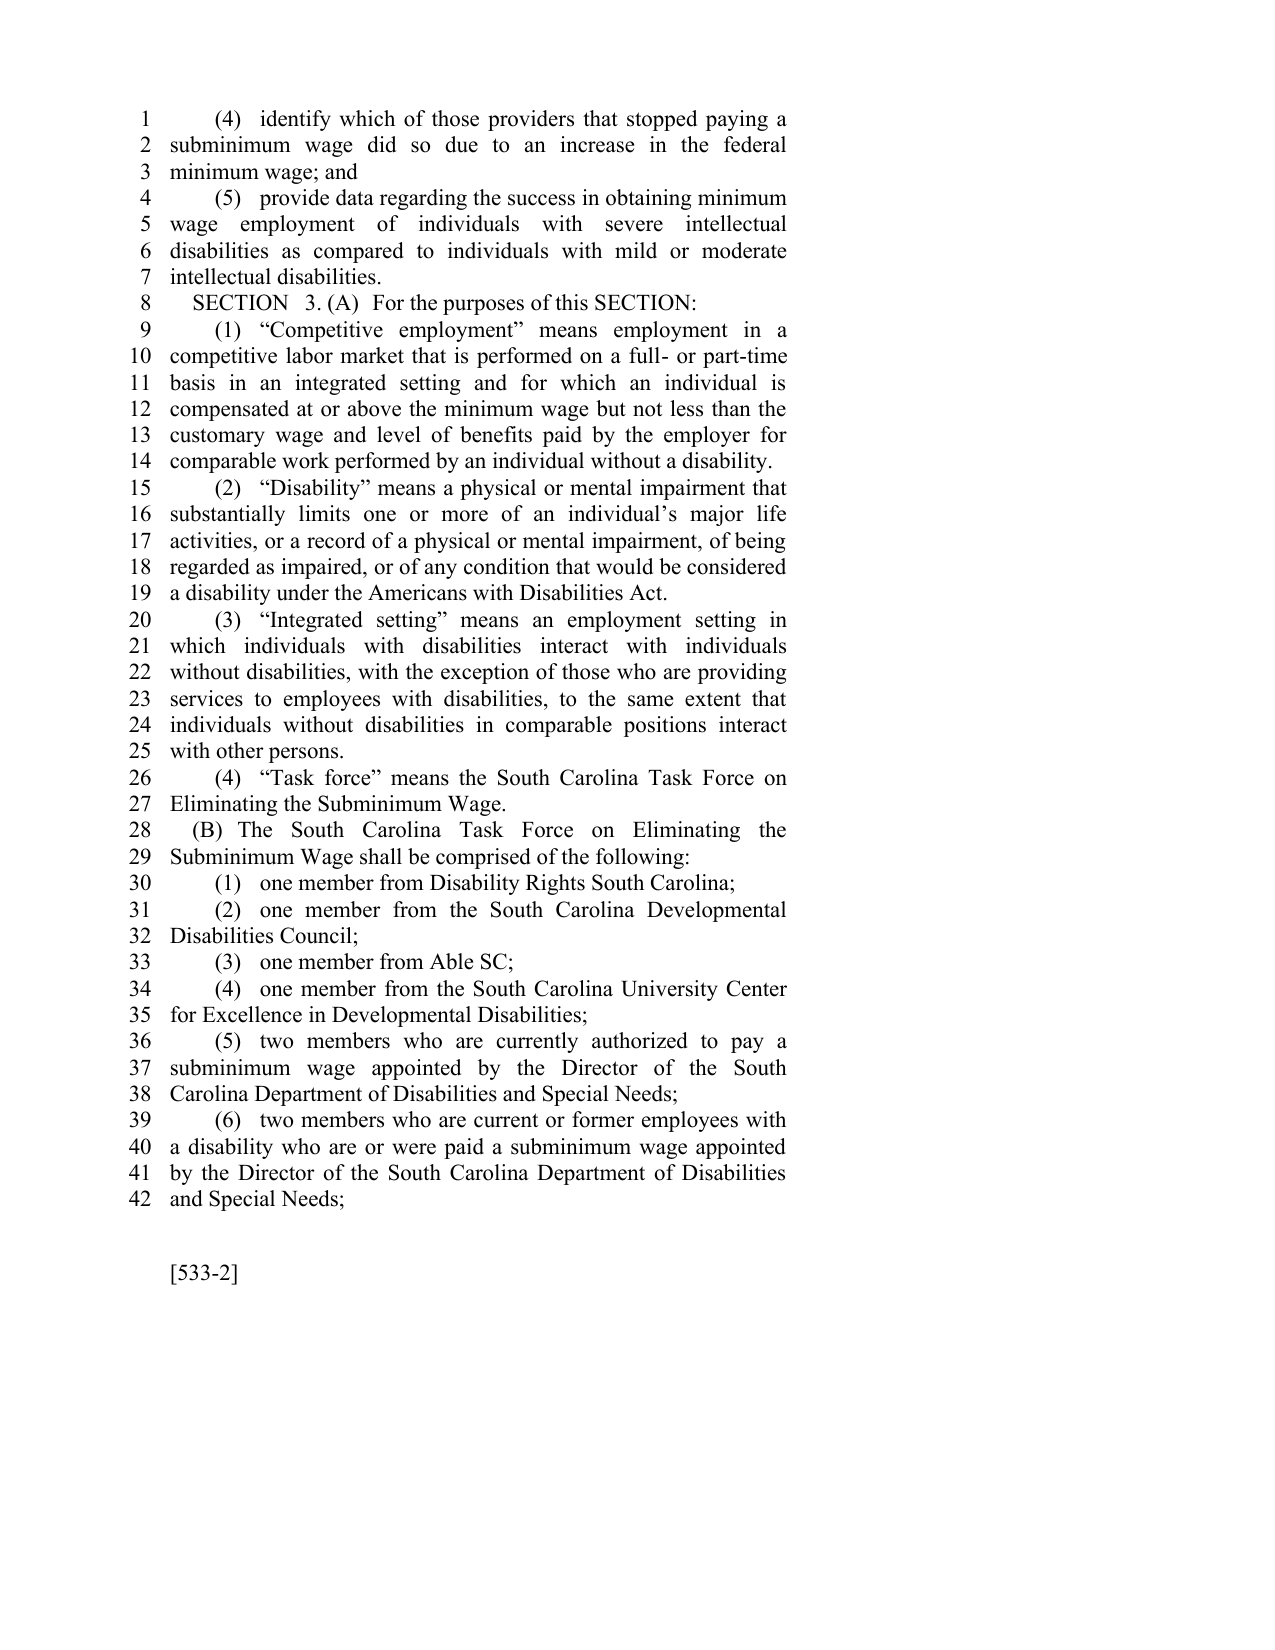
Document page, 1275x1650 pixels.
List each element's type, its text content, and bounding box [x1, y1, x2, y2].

text (4) identify which of those providers that stopped paying a subminimum wage did so due to an increase in the federal minimum wage; and [169, 105, 787, 184]
text SECTION 3. (A) For the purposes of this SECTION: [169, 289, 787, 316]
text (B) The South Carolina Task Force on Eliminating the Subminimum Wage shall be comprised of the following: [169, 817, 787, 869]
text (6) two members who are current or former employees with a disability who are or were paid a subminimum wage appointed by the Director of the South Carolina Department of Disabilities and Special Needs; [169, 1106, 787, 1212]
text (3) one member from Able SC; [169, 948, 787, 975]
text (2) “Disability” means a physical or mental impairment that substantially limits one or more of an individual’s major life activities, or a record of a physical or mental impairment, of being regarded as impaired, or of any condition that would be considered a disability under the Americans with Disabilities Act. [169, 474, 787, 606]
text (4) “Task force” means the South Carolina Task Force on Eliminating the Subminimum Wage. [169, 764, 787, 817]
text (1) “Competitive employment” means employment in a competitive labor market that is performed on a full- or part-time basis in an integrated setting and for which an individual is compensated at or above the minimum wage but not less than the customary wage and level of benefits paid by the employer for comparable work performed by an individual without a disability. [169, 316, 787, 474]
text (1) one member from Disability Rights South Carolina; [169, 869, 787, 896]
text (3) “Integrated setting” means an employment setting in which individuals with disabilities interact with individuals without disabilities, with the exception of those who are providing services to employees with disabilities, to the same extent that individuals without disabilities in comparable positions interact with other persons. [169, 606, 787, 764]
text (5) provide data regarding the success in obtaining minimum wage employment of individuals with severe intellectual disabilities as compared to individuals with mild or moderate intellectual disabilities. [169, 184, 787, 289]
text (2) one member from the South Carolina Developmental Disabilities Council; [169, 896, 787, 948]
text (5) two members who are currently authorized to pay a subminimum wage appointed by the Director of the South Carolina Department of Disabilities and Special Needs; [169, 1027, 787, 1106]
text (4) one member from the South Carolina University Center for Excellence in Developmental Disabilities; [169, 975, 787, 1027]
